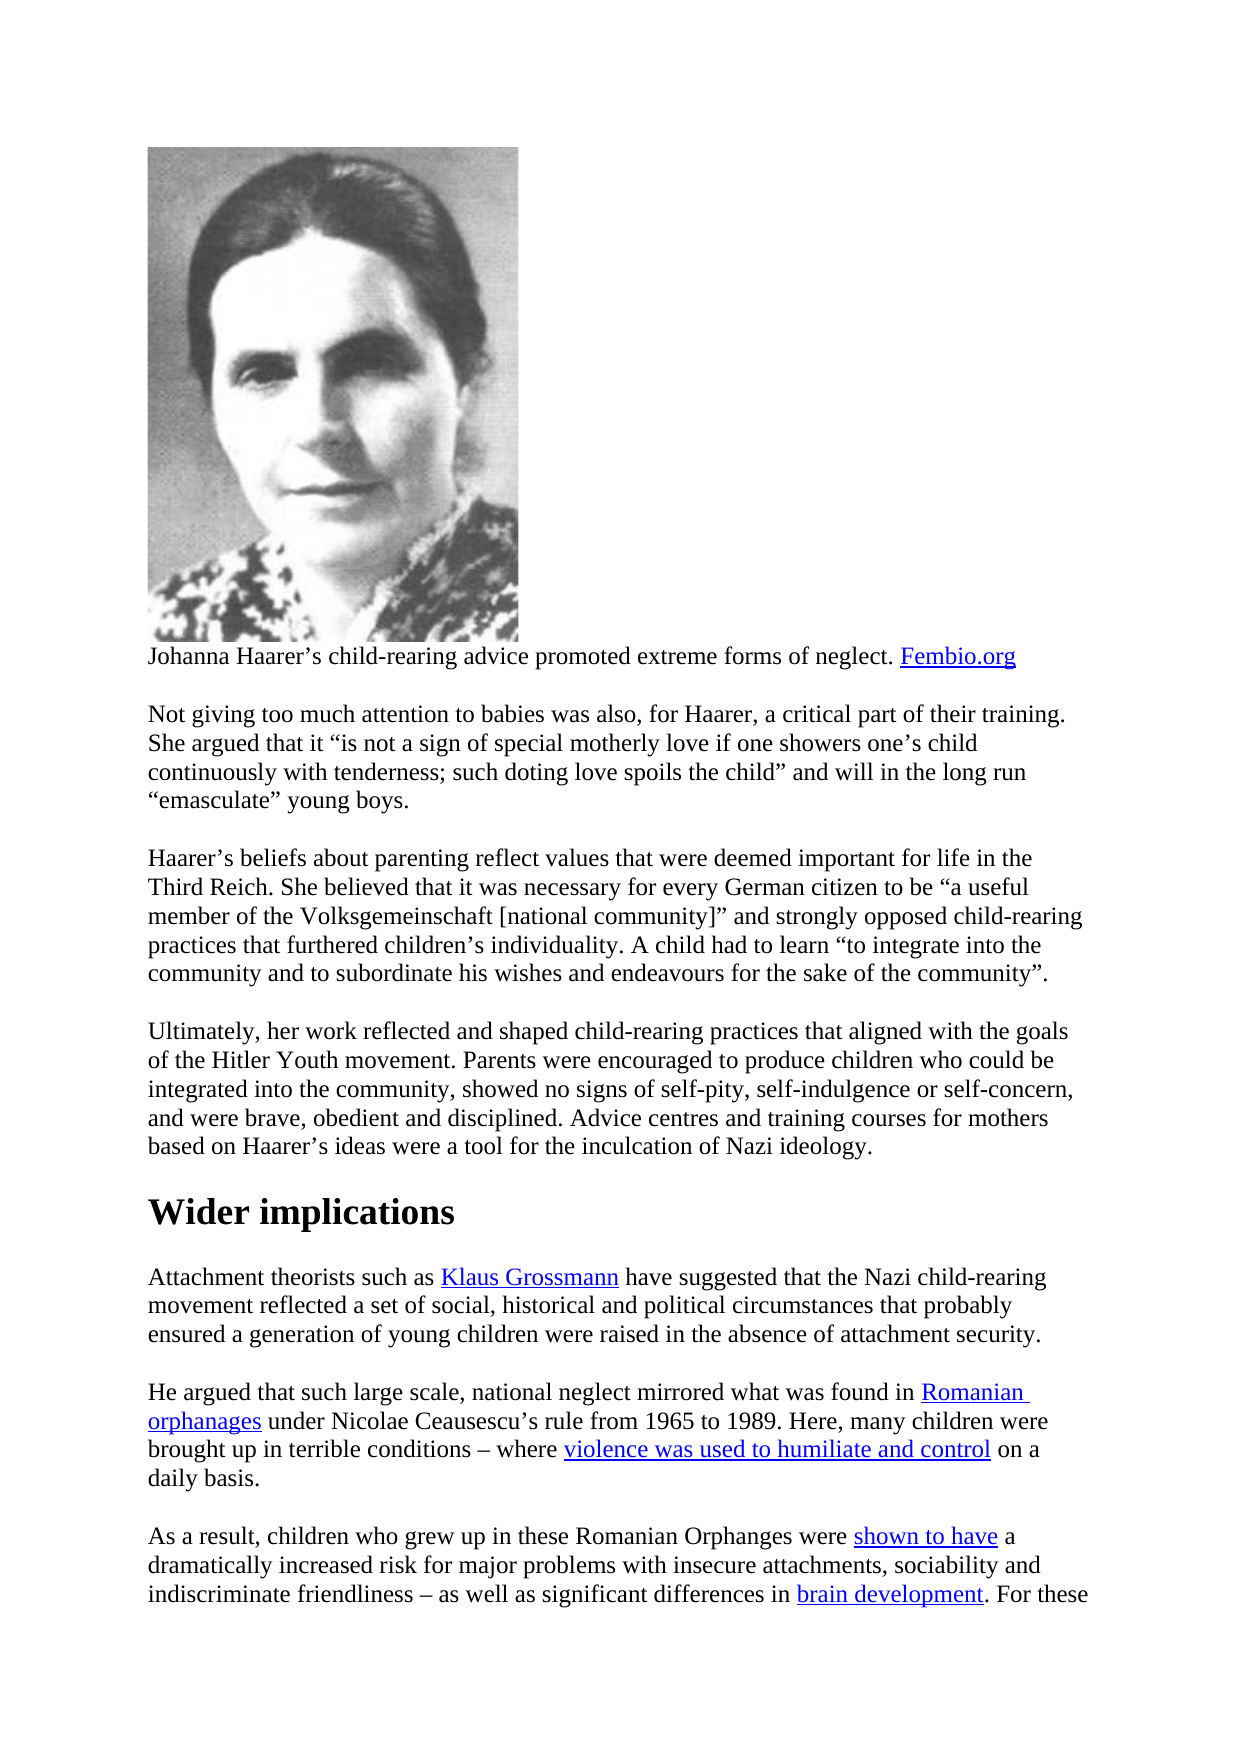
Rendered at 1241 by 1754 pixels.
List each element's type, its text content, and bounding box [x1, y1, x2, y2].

text He argued that such large scale, national neglect mirrored what was found in Romanian orphanages under Nicolae Ceausescu’s rule from 1965 to 1989. Here, many children were brought up in terrible conditions – where violence was used to humiliate and control on a daily basis. [148, 1377, 1093, 1492]
picture [147, 147, 519, 642]
text Johanna Haarer’s child-rearing advice promoted extreme forms of neglect. Fembio.org [148, 641, 1093, 670]
text Haarer’s beliefs about parenting reflect values that were deemed important for life in the Third Reich. She believed that it was necessary for every German citizen to be “a useful member of the Volksgemeinschaft [national community]” and strongly opposed child-rearing practices that furthered children’s individuality. A child had to learn “to integrate into the community and to subordinate his wishes and endeavours for the sake of the community”. [148, 843, 1093, 987]
text Not giving too much attention to babies was also, for Haarer, a critical part of their training. She argued that it “is not a sign of special motherly love if one showers one’s child continuously with tenderness; such doting love spoils the child” and will in the long run “emasculate” young boys. [148, 699, 1093, 814]
text Attachment theorists such as Klaus Grossmann have suggested that the Nazi child-rearing movement reflected a set of social, historical and political circumstances that probably ensured a generation of young children were raised in the absence of attachment security. [148, 1262, 1093, 1348]
text Ultimately, her work reflected and shaped child-rearing practices that aligned with the goals of the Hitler Youth movement. Parents were encouraged to produce children who could be integrated into the community, showed no signs of self-pity, self-indulgence or self-concern, and were brave, obedient and disciplined. Advice centres and training courses for mothers based on Haarer’s ideas were a tool for the inculcation of Nazi ideology. [148, 1016, 1093, 1160]
text Wider implications [148, 1189, 1093, 1232]
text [148, 1521, 1093, 1607]
